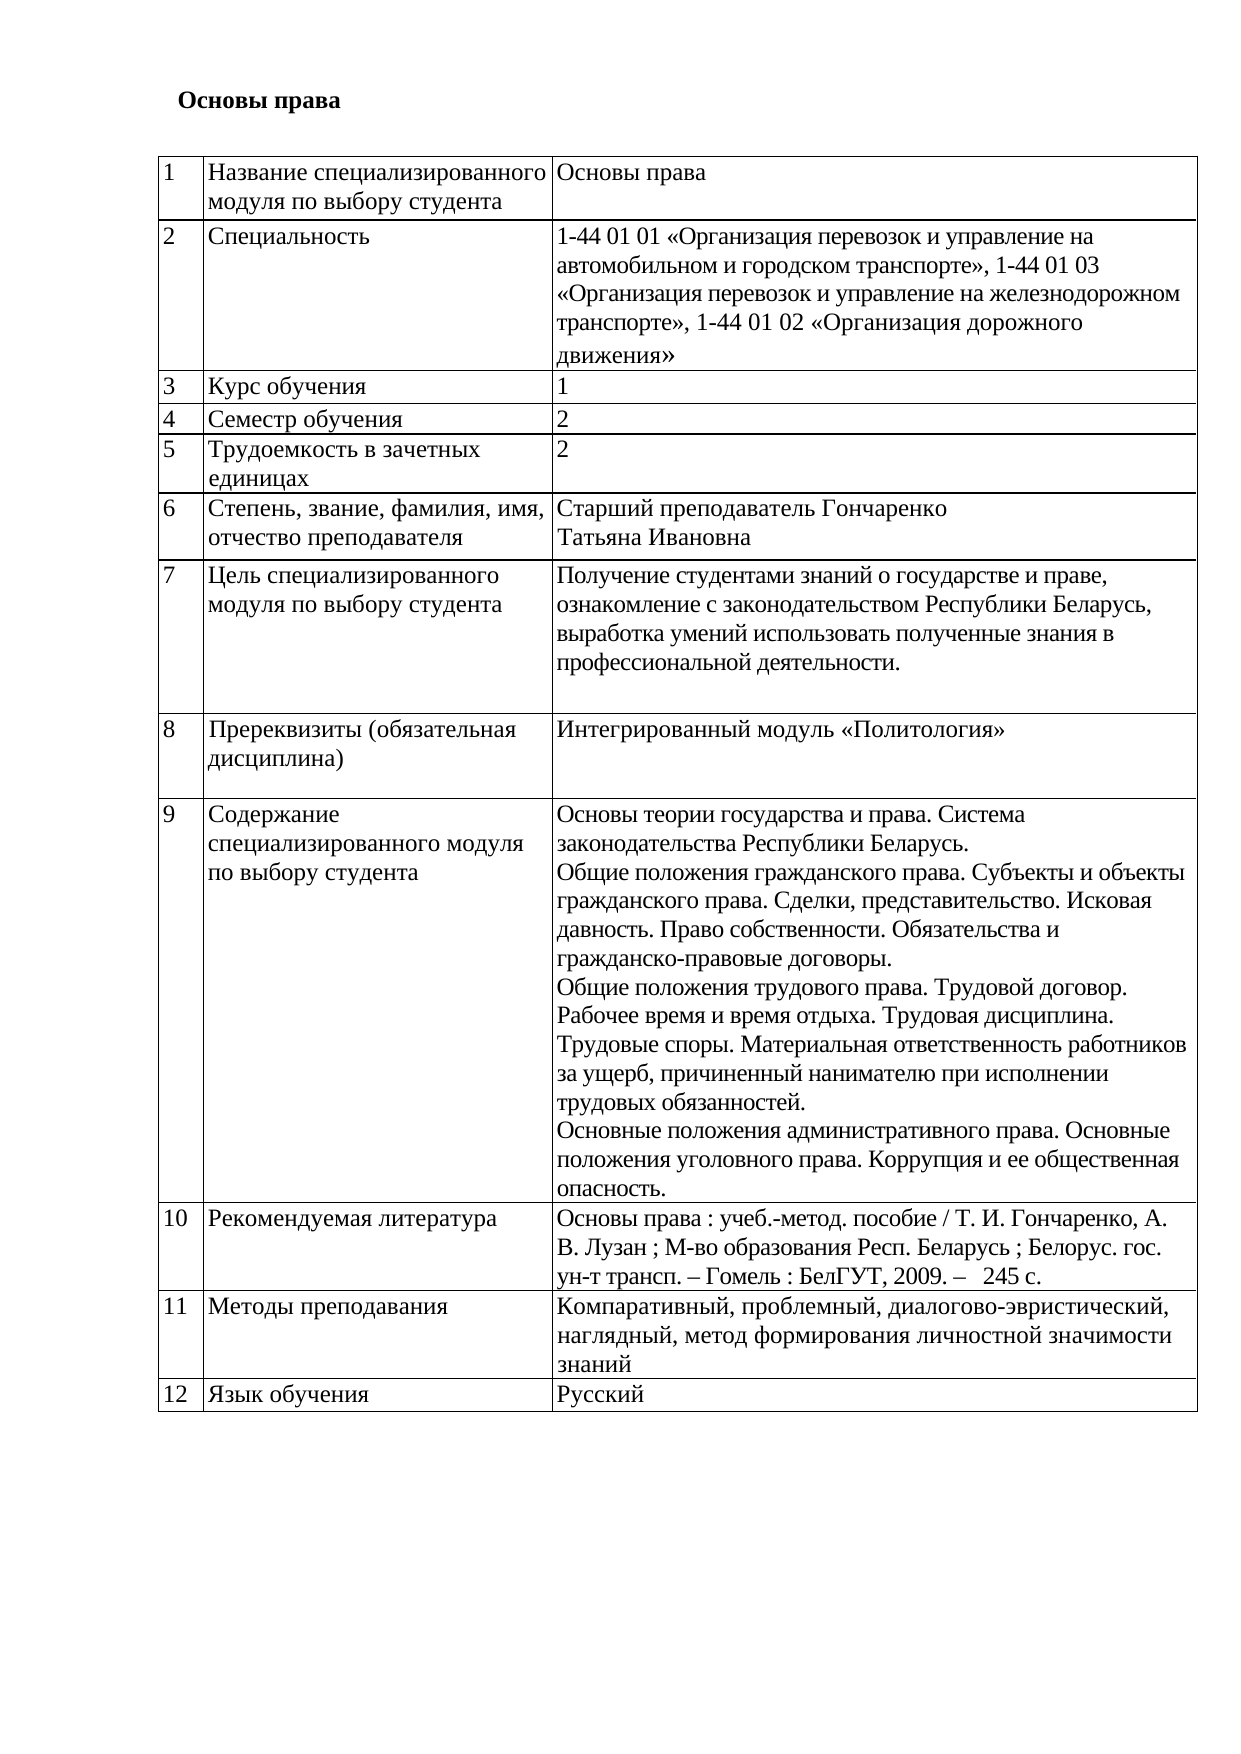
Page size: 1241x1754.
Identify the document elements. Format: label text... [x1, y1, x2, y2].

table_cell Интегрированный модуль «Политология» [553, 713, 1197, 798]
table_cell Цель специализированного модуля по выбору студента [204, 561, 552, 712]
table_header Основы права [553, 157, 1197, 219]
table_cell 8 [159, 714, 203, 798]
table_cell Степень, звание, фамилия, имя, отчество преподавателя [204, 494, 552, 559]
table_cell 12 [159, 1379, 203, 1411]
table_cell Русский [553, 1378, 1197, 1411]
table_cell Получение студентами знаний о государстве и праве, ознакомление с законодательством Республики Беларусь, выработка умений использовать полученные знания в профессиональной деятельности. [553, 559, 1197, 712]
table_cell 2 [553, 403, 1197, 433]
table_cell 4 [159, 404, 203, 433]
table_cell 7 [159, 561, 203, 712]
text Основы права [177, 85, 1152, 114]
table_cell 9 [159, 799, 203, 1202]
table_cell Курс обучения [204, 371, 552, 403]
table_cell 1 [553, 370, 1197, 403]
table_cell 2 [159, 221, 203, 369]
table_cell 1-44 01 01 «Организация перевозок и управление на автомобильном и городском транспорте», 1-44 01 03 «Организация перевозок и управление на железнодорожном транспорте», 1-44 01 02 «Организация дорожного движения» [553, 219, 1197, 369]
table_cell Язык обучения [204, 1379, 552, 1411]
table_cell Трудоемкость в зачетных единицах [204, 435, 552, 492]
table_cell Содержание специализированного модуля по выбору студента [204, 799, 552, 1202]
table_cell 6 [159, 494, 203, 559]
table_cell Пререквизиты (обязательная дисциплина) [204, 714, 552, 798]
table_cell Рекомендуемая литература [204, 1203, 552, 1289]
table_cell Основы теории государства и права. Система законодательства Республики Беларусь. Общие положения гражданского права. Субъекты и объекты гражданского права. Сделки, представительство. Исковая давность. Право собственности. Обязательства и гражданско-правовые договоры. Общие положения трудового права. Трудовой договор. Рабочее время и время отдыха. Трудовая дисциплина. Трудовые споры. Материальная ответственность работников за ущерб, причиненный нанимателю при исполнении трудовых обязанностей. Основные положения административного права. Основные положения уголовного права. Коррупция и ее общественная опасность. [553, 798, 1197, 1202]
table_cell 3 [159, 371, 203, 403]
table_cell 5 [159, 435, 203, 492]
table_header Название специализированного модуля по выбору студента [204, 157, 552, 219]
table_cell 2 [553, 433, 1197, 492]
table_cell Компаративный, проблемный, диалогово-эвристический, наглядный, метод формирования личностной значимости знаний [553, 1290, 1197, 1377]
table_cell 11 [159, 1291, 203, 1377]
table_cell 10 [159, 1203, 203, 1289]
table_cell Специальность [204, 221, 552, 369]
table_header 1 [159, 157, 203, 219]
table_cell Семестр обучения [204, 404, 552, 433]
table_cell Методы преподавания [204, 1291, 552, 1377]
table_cell Старший преподаватель Гончаренко Татьяна Ивановна [553, 492, 1197, 559]
table_cell Основы права : учеб.-метод. пособие / Т. И. Гончаренко, А. В. Лузан ; М-во образования Респ. Беларусь ; Белорус. гос. ун-т трансп. – Гомель : БелГУТ, 2009. – 245 с. [553, 1202, 1197, 1289]
